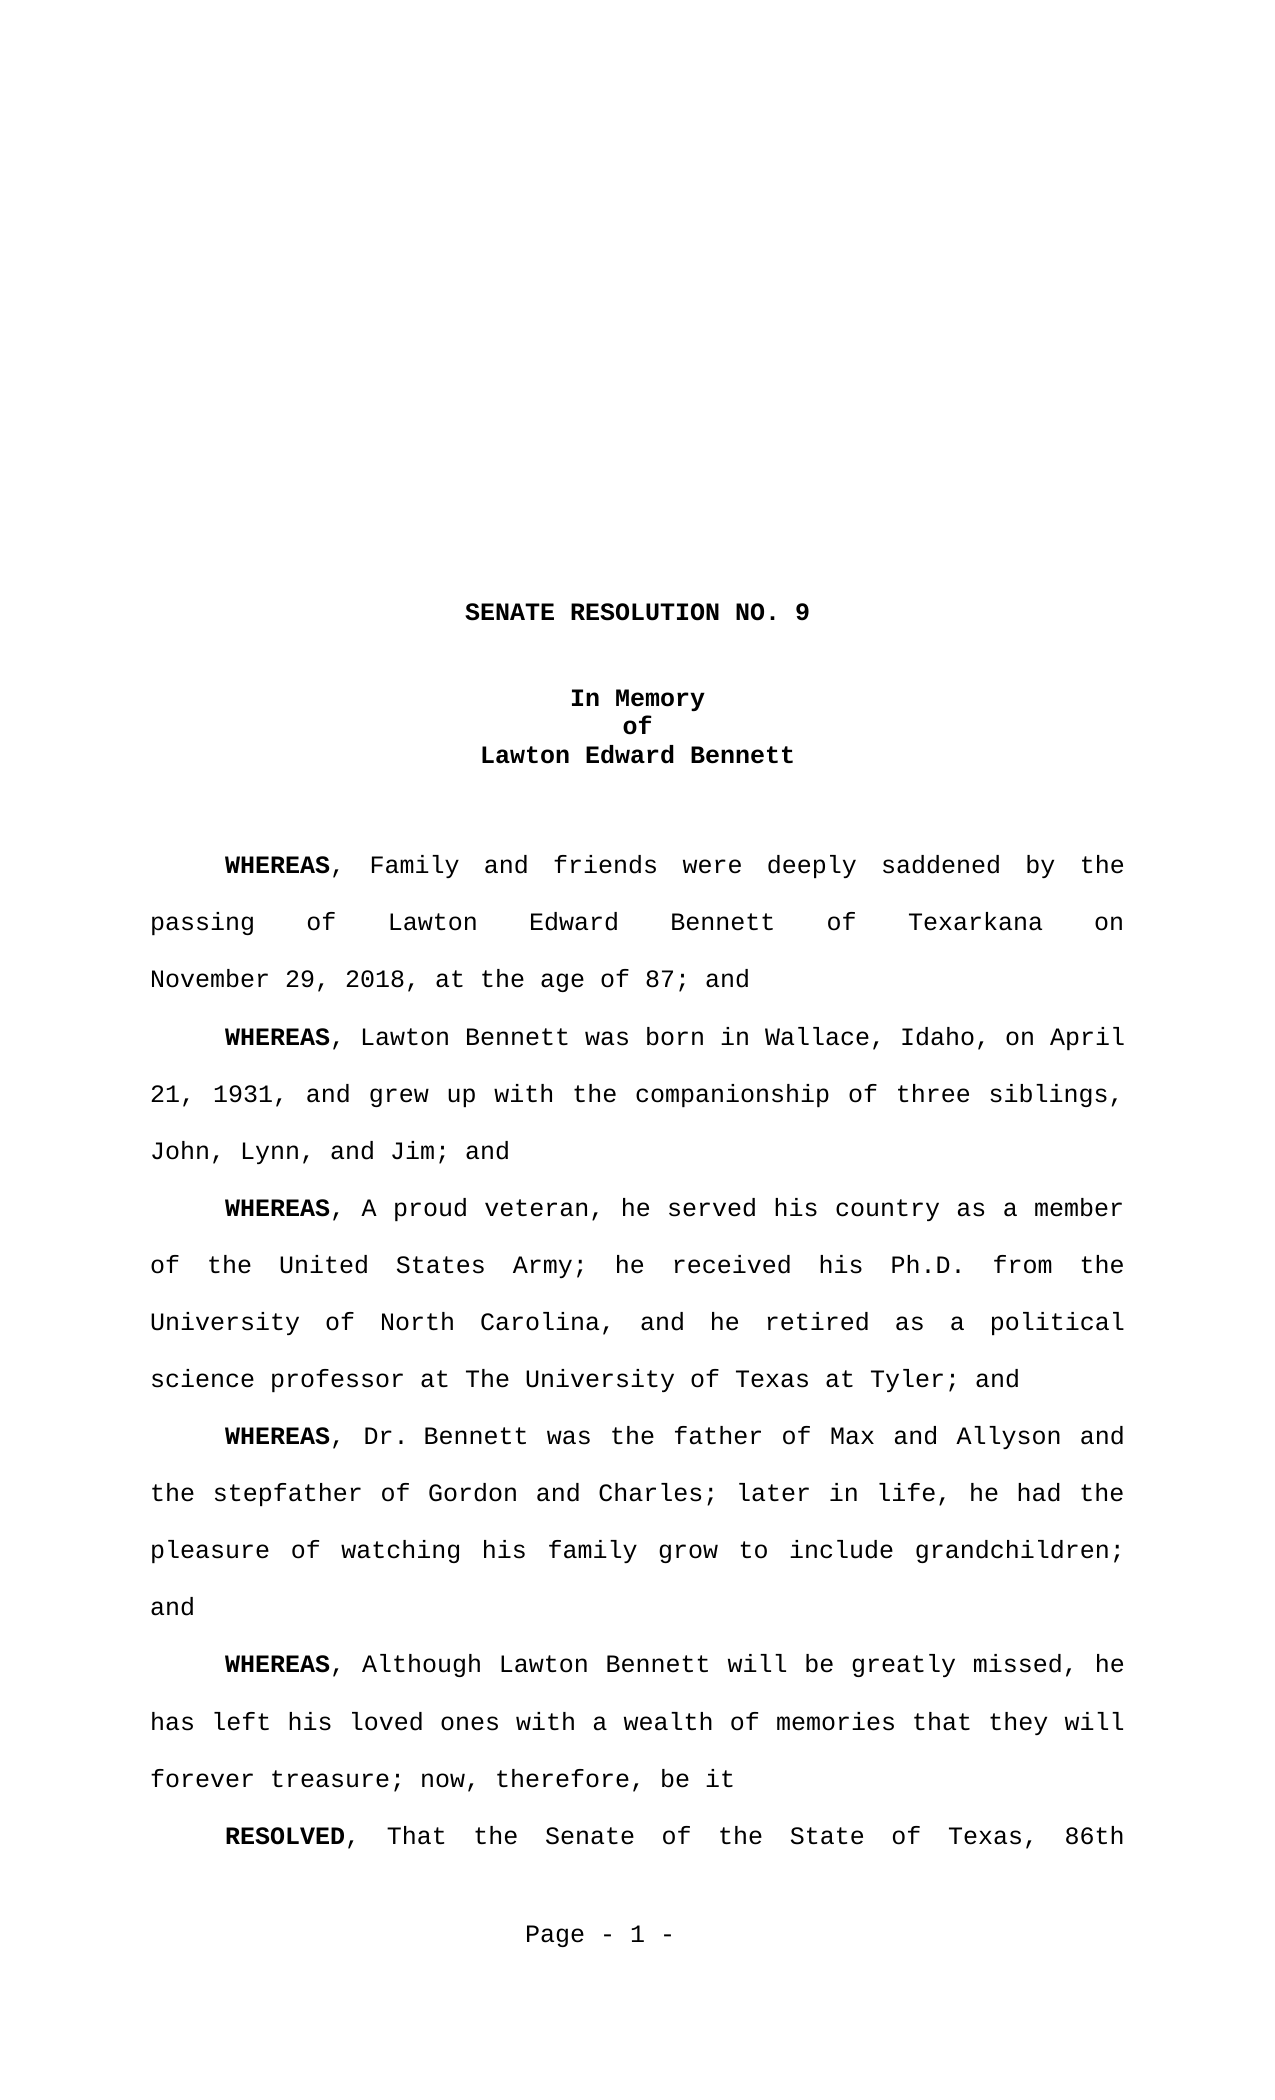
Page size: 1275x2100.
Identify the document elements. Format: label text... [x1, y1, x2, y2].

text Lawton Edward Bennett [150, 742, 1125, 771]
text of [150, 713, 1125, 742]
text In Memory [150, 685, 1125, 713]
text WHEREAS, Lawton Bennett was born in Wallace, Idaho, on April 21, 1931, and grew up with the companionship of three siblings, John, Lynn, and Jim; and [150, 1024, 1125, 1167]
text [150, 1823, 1125, 1852]
text WHEREAS, Family and friends were deeply saddened by the passing of Lawton Edward Bennett of Texarkana on November 29, 2018, at the age of 87; and [150, 853, 1125, 995]
text WHEREAS, Dr. Bennett was the father of Max and Allyson and the stepfather of Gordon and Charles; later in life, he had the pleasure of watching his family grow to include grandchildren; and [150, 1423, 1125, 1623]
text WHEREAS, A proud veteran, he served his country as a member of the United States Army; he received his Ph.D. from the University of North Carolina, and he retired as a political science professor at The University of Texas at Tyler; and [150, 1195, 1125, 1395]
text WHEREAS, Although Lawton Bennett will be greatly missed, he has left his loved ones with a wealth of memories that they will forever treasure; now, therefore, be it [150, 1652, 1125, 1794]
text SENATE RESOLUTION NO. 9 [150, 599, 1125, 628]
